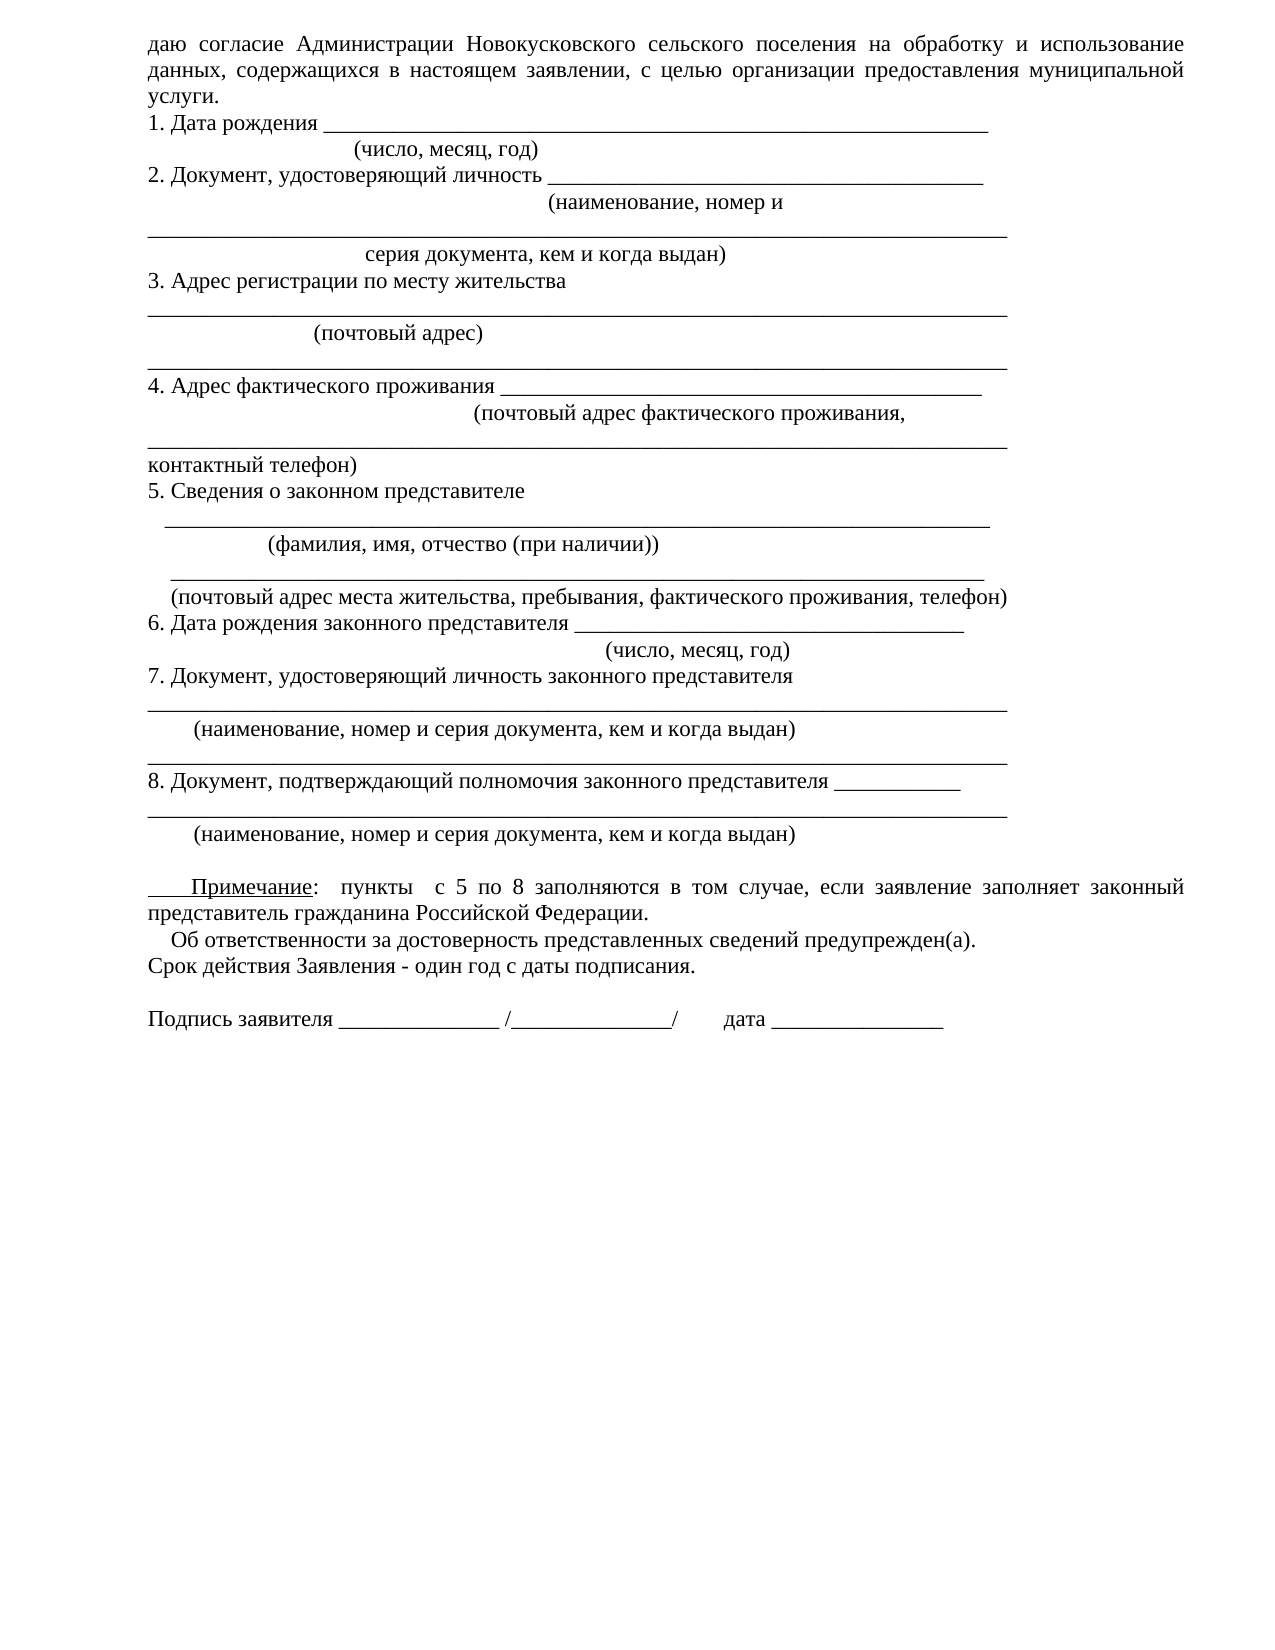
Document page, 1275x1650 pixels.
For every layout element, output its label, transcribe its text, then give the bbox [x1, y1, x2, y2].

text ___________________________________________________________________________ [148, 346, 1186, 372]
text серия документа, кем и когда выдан) [148, 240, 1186, 267]
text Об ответственности за достоверность представленных сведений предупрежден(а). [148, 926, 1186, 952]
text 3. Адрес регистрации по месту жительства [148, 267, 1186, 293]
text ___________________________________________________________________________ [148, 293, 1186, 319]
text (почтовый адрес фактического проживания, [148, 398, 1186, 425]
text даю согласие Администрации Новокусковского сельского поселения на обработку и использование данных, содержащихся в настоящем заявлении, с целью организации предоставления муниципальной услуги. [148, 29, 1186, 109]
text Подпись заявителя ______________ /______________/ дата _______________ [148, 1005, 1186, 1031]
text 1. Дата рождения __________________________________________________________ [148, 109, 1186, 135]
text (число, месяц, год) [148, 636, 1186, 662]
text (число, месяц, год) [148, 135, 1186, 161]
text ________________________________________________________________________ [148, 504, 1186, 530]
text ___________________________________________________________________________ [148, 741, 1186, 767]
text 2. Документ, удостоверяющий личность ______________________________________ [148, 161, 1186, 188]
text 7. Документ, удостоверяющий личность законного представителя [148, 662, 1186, 688]
text 6. Дата рождения законного представителя __________________________________ [148, 609, 1186, 636]
text ___________________________________________________________________________ [148, 425, 1186, 451]
text ___________________________________________________________________________ [148, 794, 1186, 820]
text контактный телефон) [148, 451, 1186, 478]
text (фамилия, имя, отчество (при наличии)) [148, 530, 1186, 557]
text (наименование, номер и серия документа, кем и когда выдан) [148, 715, 1186, 741]
text 5. Сведения о законном представителе [148, 478, 1186, 504]
text ___________________________________________________________________________ [148, 688, 1186, 715]
text ___________________________________________________________________________ [148, 214, 1186, 240]
text _______________________________________________________________________ [148, 557, 1186, 583]
text Срок действия Заявления - один год с даты подписания. [148, 952, 1186, 978]
text (наименование, номер и серия документа, кем и когда выдан) [148, 820, 1186, 847]
text (почтовый адрес места жительства, пребывания, фактического проживания, телефон) [148, 583, 1186, 609]
text 8. Документ, подтверждающий полномочия законного представителя ___________ [148, 767, 1186, 794]
text 4. Адрес фактического проживания __________________________________________ [148, 372, 1186, 398]
text (почтовый адрес) [148, 319, 1186, 346]
text Примечание: пункты с 5 по 8 заполняются в том случае, если заявление заполняет законный представитель гражданина Российской Федерации. [148, 873, 1186, 926]
text (наименование, номер и [148, 188, 1186, 214]
